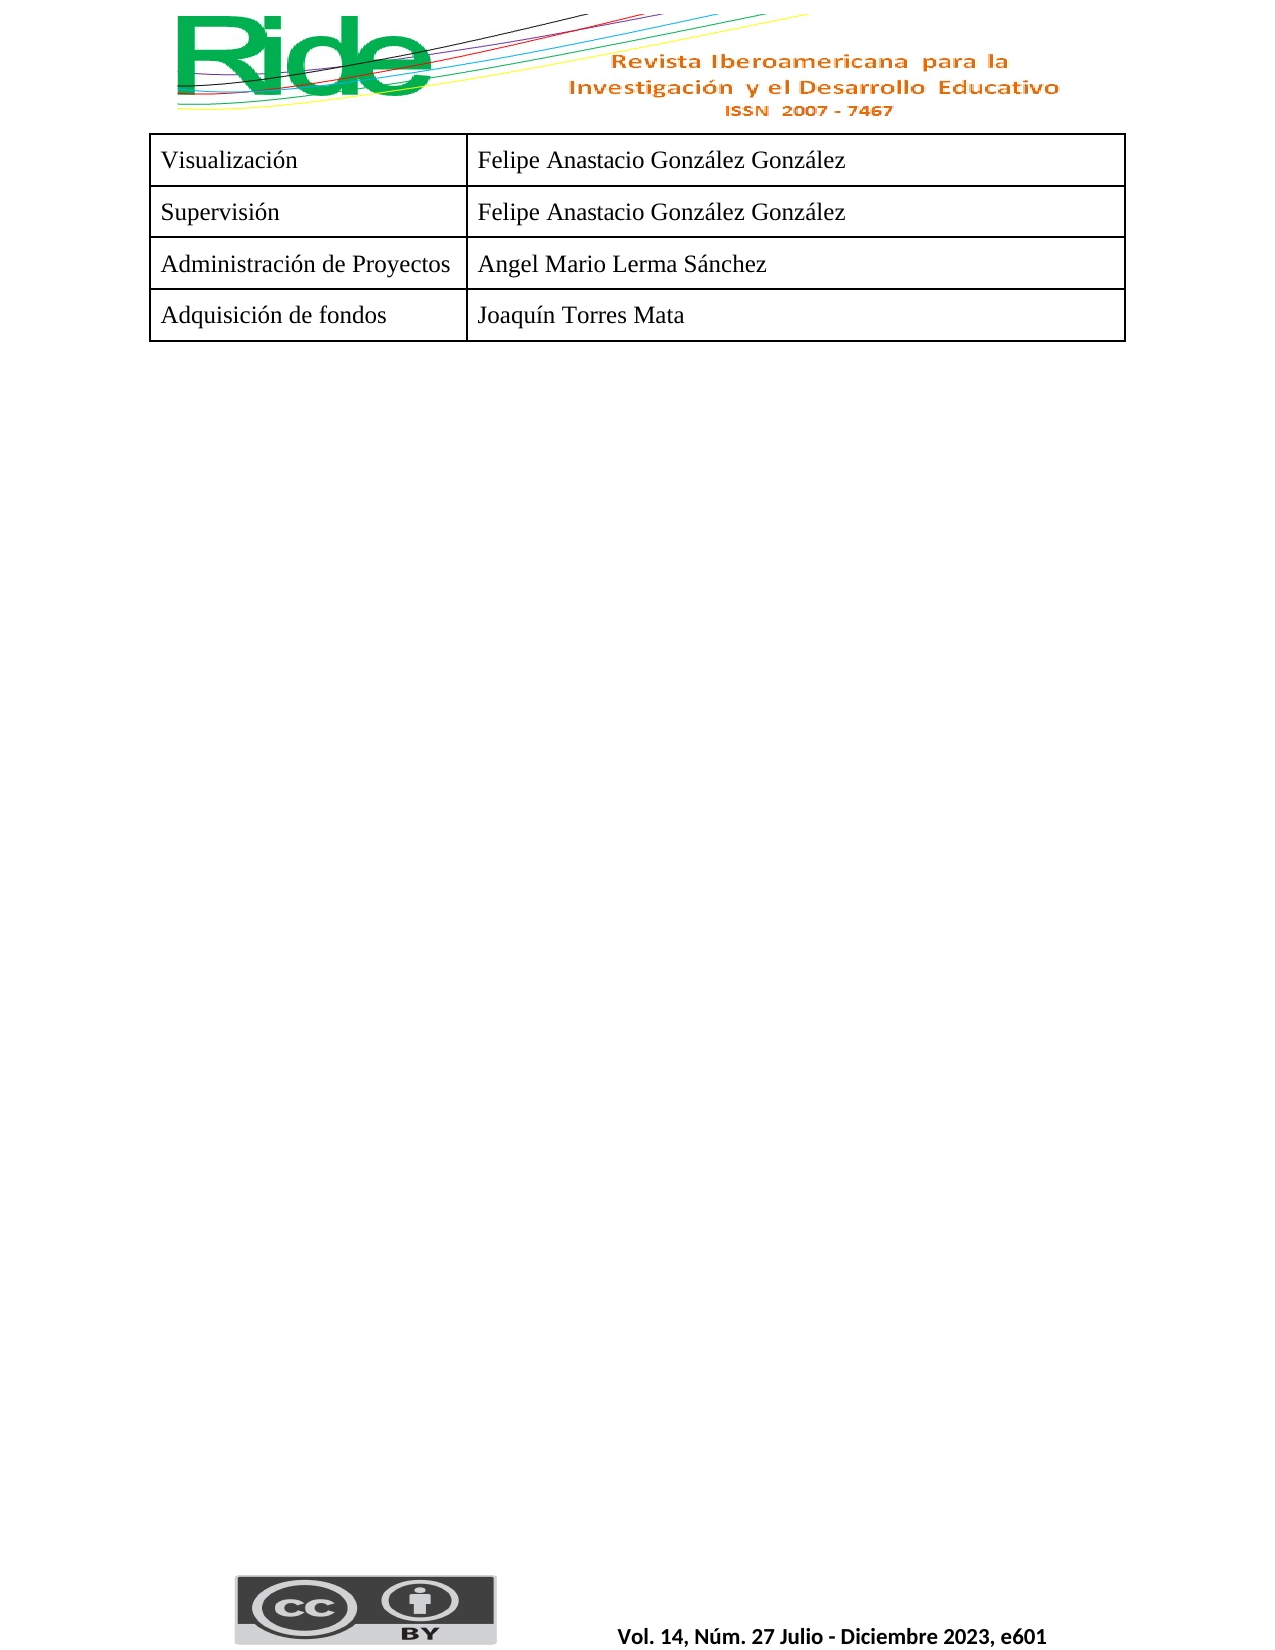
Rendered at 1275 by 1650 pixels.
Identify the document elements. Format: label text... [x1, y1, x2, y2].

table_cell Visualización [151, 135, 466, 184]
table_cell Joaquín Torres Mata [468, 290, 1124, 339]
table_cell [468, 135, 1124, 184]
table_cell Angel Mario Lerma Sánchez [468, 238, 1124, 288]
table_cell Adquisición de fondos [151, 290, 466, 339]
table_cell Supervisión [151, 187, 466, 236]
table_cell Felipe Anastacio González González [468, 187, 1124, 236]
picture [234, 1575, 497, 1645]
table_cell Administración de Proyectos [151, 238, 466, 288]
picture [177, 14, 1063, 119]
